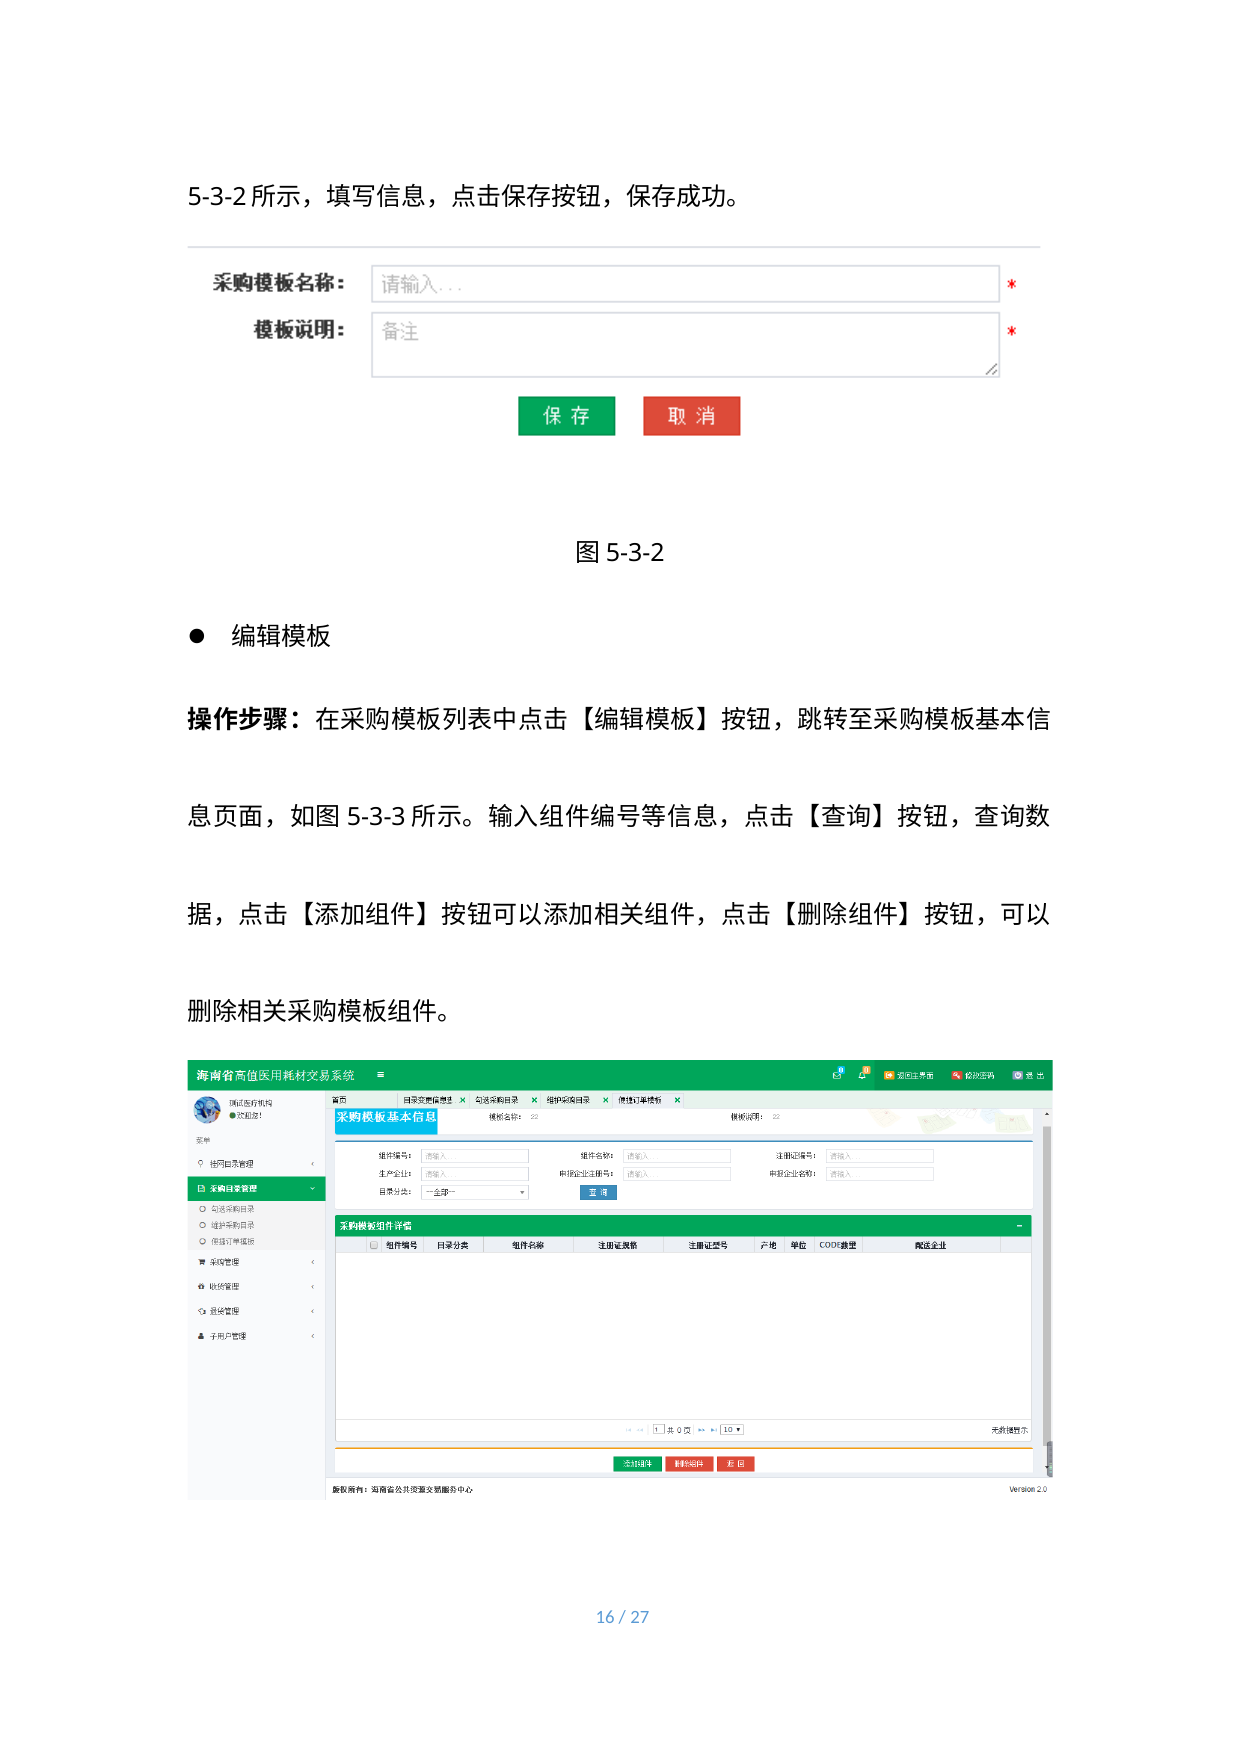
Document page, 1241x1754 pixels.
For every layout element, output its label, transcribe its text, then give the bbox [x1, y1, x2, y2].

picture [187, 1060, 1053, 1500]
picture [187, 245, 1041, 475]
text 操作步骤：在采购模板列表中点击【编辑模板】按钮，跳转至采购模板基本信息页面，如图5-3-3所示。输入组件编号等信息，点击【查询】按钮，查询数据，点击【添加组件】按钮可以添加相关组件，点击【删除组件】按钮，可以删除相关采购模板组件。 [187, 685, 1053, 1042]
text 图5-3-2 [187, 518, 1053, 583]
list 编辑模板 [187, 602, 1053, 667]
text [187, 162, 1053, 227]
